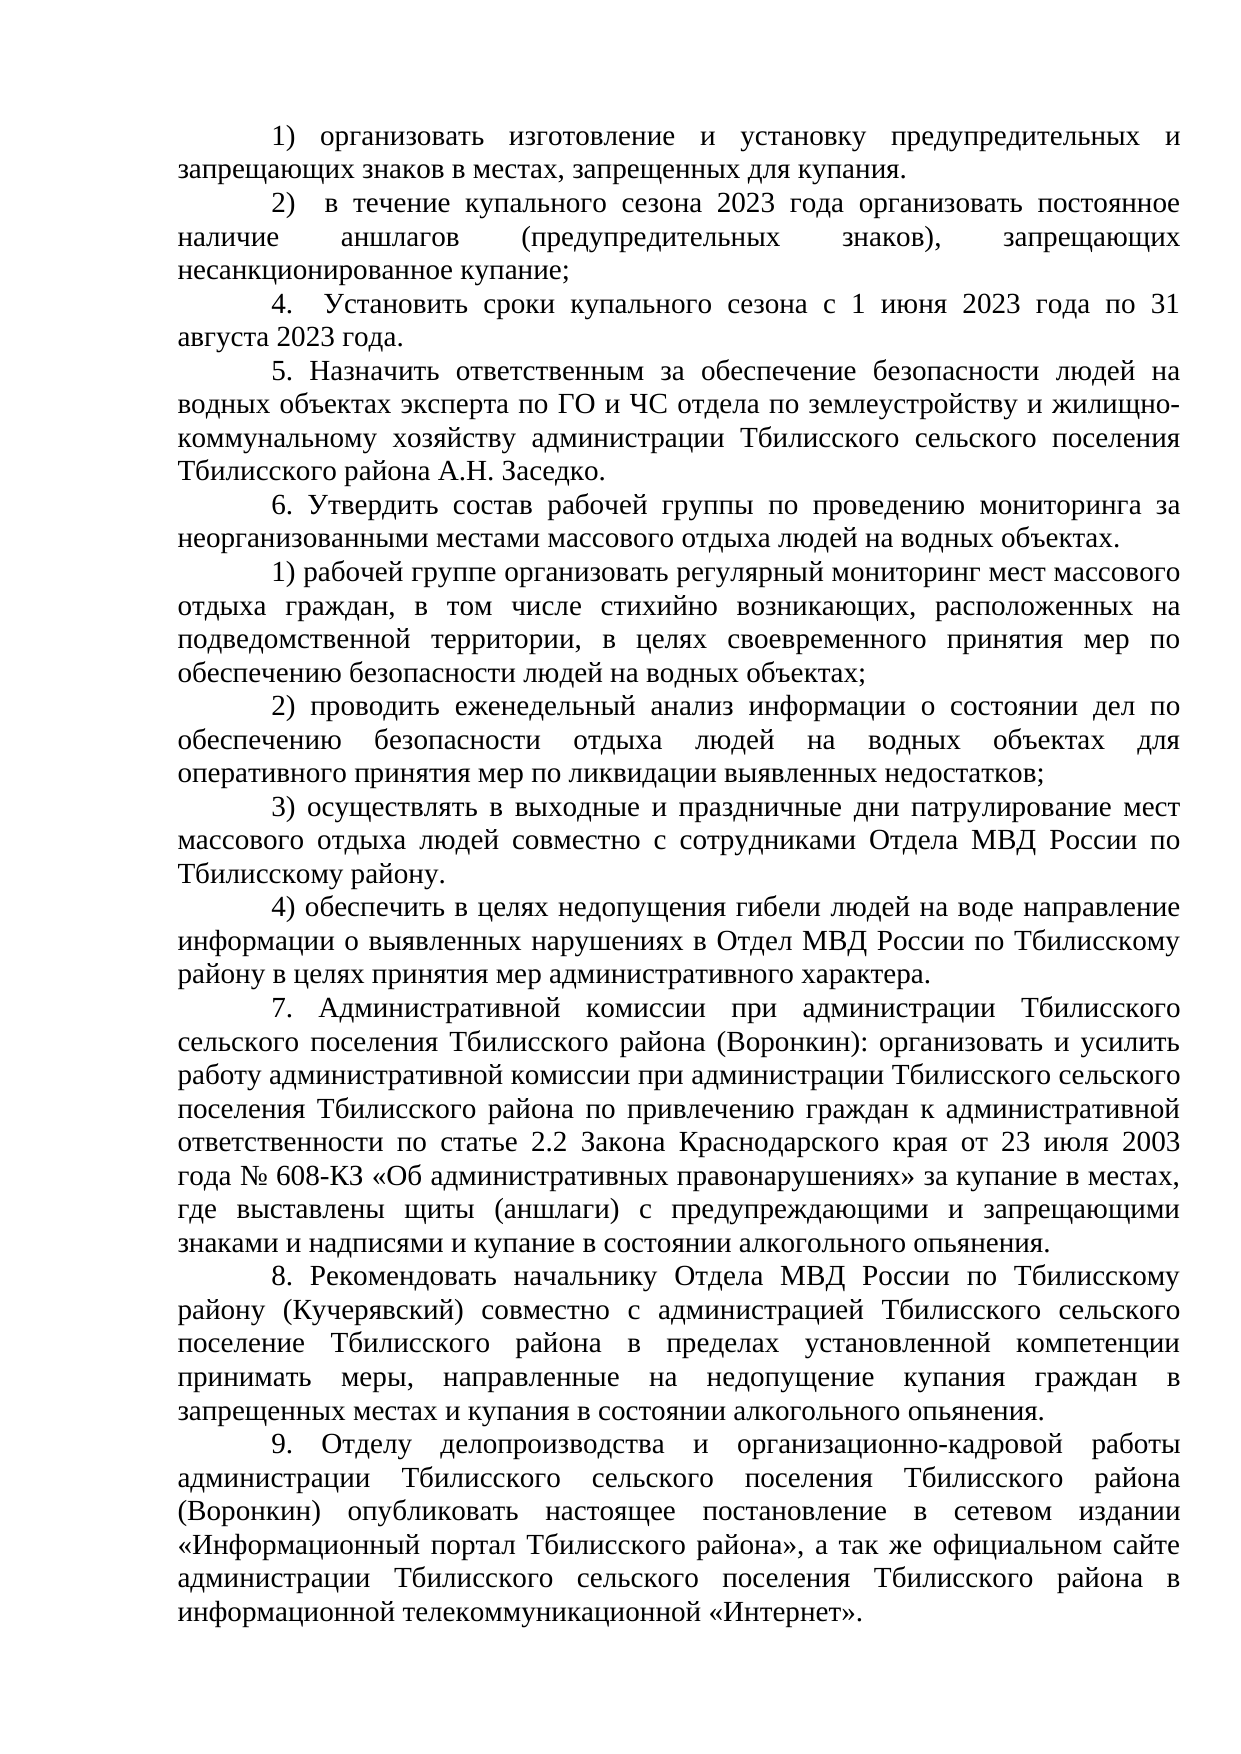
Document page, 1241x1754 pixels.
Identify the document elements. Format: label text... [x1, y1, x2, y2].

text 5. Назначить ответственным за обеспечение безопасности людей на водных объектах эксперта по ГО и ЧС отдела по землеустройству и жилищно-коммунальному хозяйству администрации Тбилисского сельского поселения Тбилисского района А.Н. Заседко. [177, 353, 1181, 487]
text 2) проводить еженедельный анализ информации о состоянии дел по обеспечению безопасности отдыха людей на водных объектах для оперативного принятия мер по ликвидации выявленных недостатков; [177, 688, 1181, 789]
text 3) осуществлять в выходные и праздничные дни патрулирование мест массового отдыха людей совместно с сотрудниками Отдела МВД России по Тбилисскому району. [177, 789, 1181, 889]
text 4. Установить сроки купального сезона с 1 июня 2023 года по 31 августа 2023 года. [177, 286, 1181, 353]
text 8. Рекомендовать начальнику Отдела МВД России по Тбилисскому району (Кучерявский) совместно с администрацией Тбилисского сельского поселение Тбилисского района в пределах установленной компетенции принимать меры, направленные на недопущение купания граждан в запрещенных местах и купания в состоянии алкогольного опьянения. [177, 1258, 1181, 1426]
text 4) обеспечить в целях недопущения гибели людей на воде направление информации о выявленных нарушениях в Отдел МВД России по Тбилисскому району в целях принятия мер административного характера. [177, 889, 1181, 990]
text 1) организовать изготовление и установку предупредительных и запрещающих знаков в местах, запрещенных для купания. [177, 118, 1181, 185]
text 9. Отделу делопроизводства и организационно-кадровой работы администрации Тбилисского сельского поселения Тбилисского района (Воронкин) опубликовать настоящее постановление в сетевом издании «Информационный портал Тбилисского района», а так же официальном сайте администрации Тбилисского сельского поселения Тбилисского района в информационной телекоммуникационной «Интернет». [177, 1426, 1181, 1627]
text 7. Административной комиссии при администрации Тбилисского сельского поселения Тбилисского района (Воронкин): организовать и усилить работу административной комиссии при администрации Тбилисского сельского поселения Тбилисского района по привлечению граждан к административной ответственности по статье 2.2 Закона Краснодарского края от 23 июля 2003 года № 608-КЗ «Об административных правонарушениях» за купание в местах, где выставлены щиты (аншлаги) с предупреждающими и запрещающими знаками и надписями и купание в состоянии алкогольного опьянения. [177, 990, 1181, 1258]
text 1) рабочей группе организовать регулярный мониторинг мест массового отдыха граждан, в том числе стихийно возникающих, расположенных на подведомственной территории, в целях своевременного принятия мер по обеспечению безопасности людей на водных объектах; [177, 554, 1181, 688]
text 2) в течение купального сезона 2023 года организовать постоянное наличие аншлагов (предупредительных знаков), запрещающих несанкционированное купание; [177, 185, 1181, 286]
text 6. Утвердить состав рабочей группы по проведению мониторинга за неорганизованными местами массового отдыха людей на водных объектах. [177, 487, 1181, 554]
